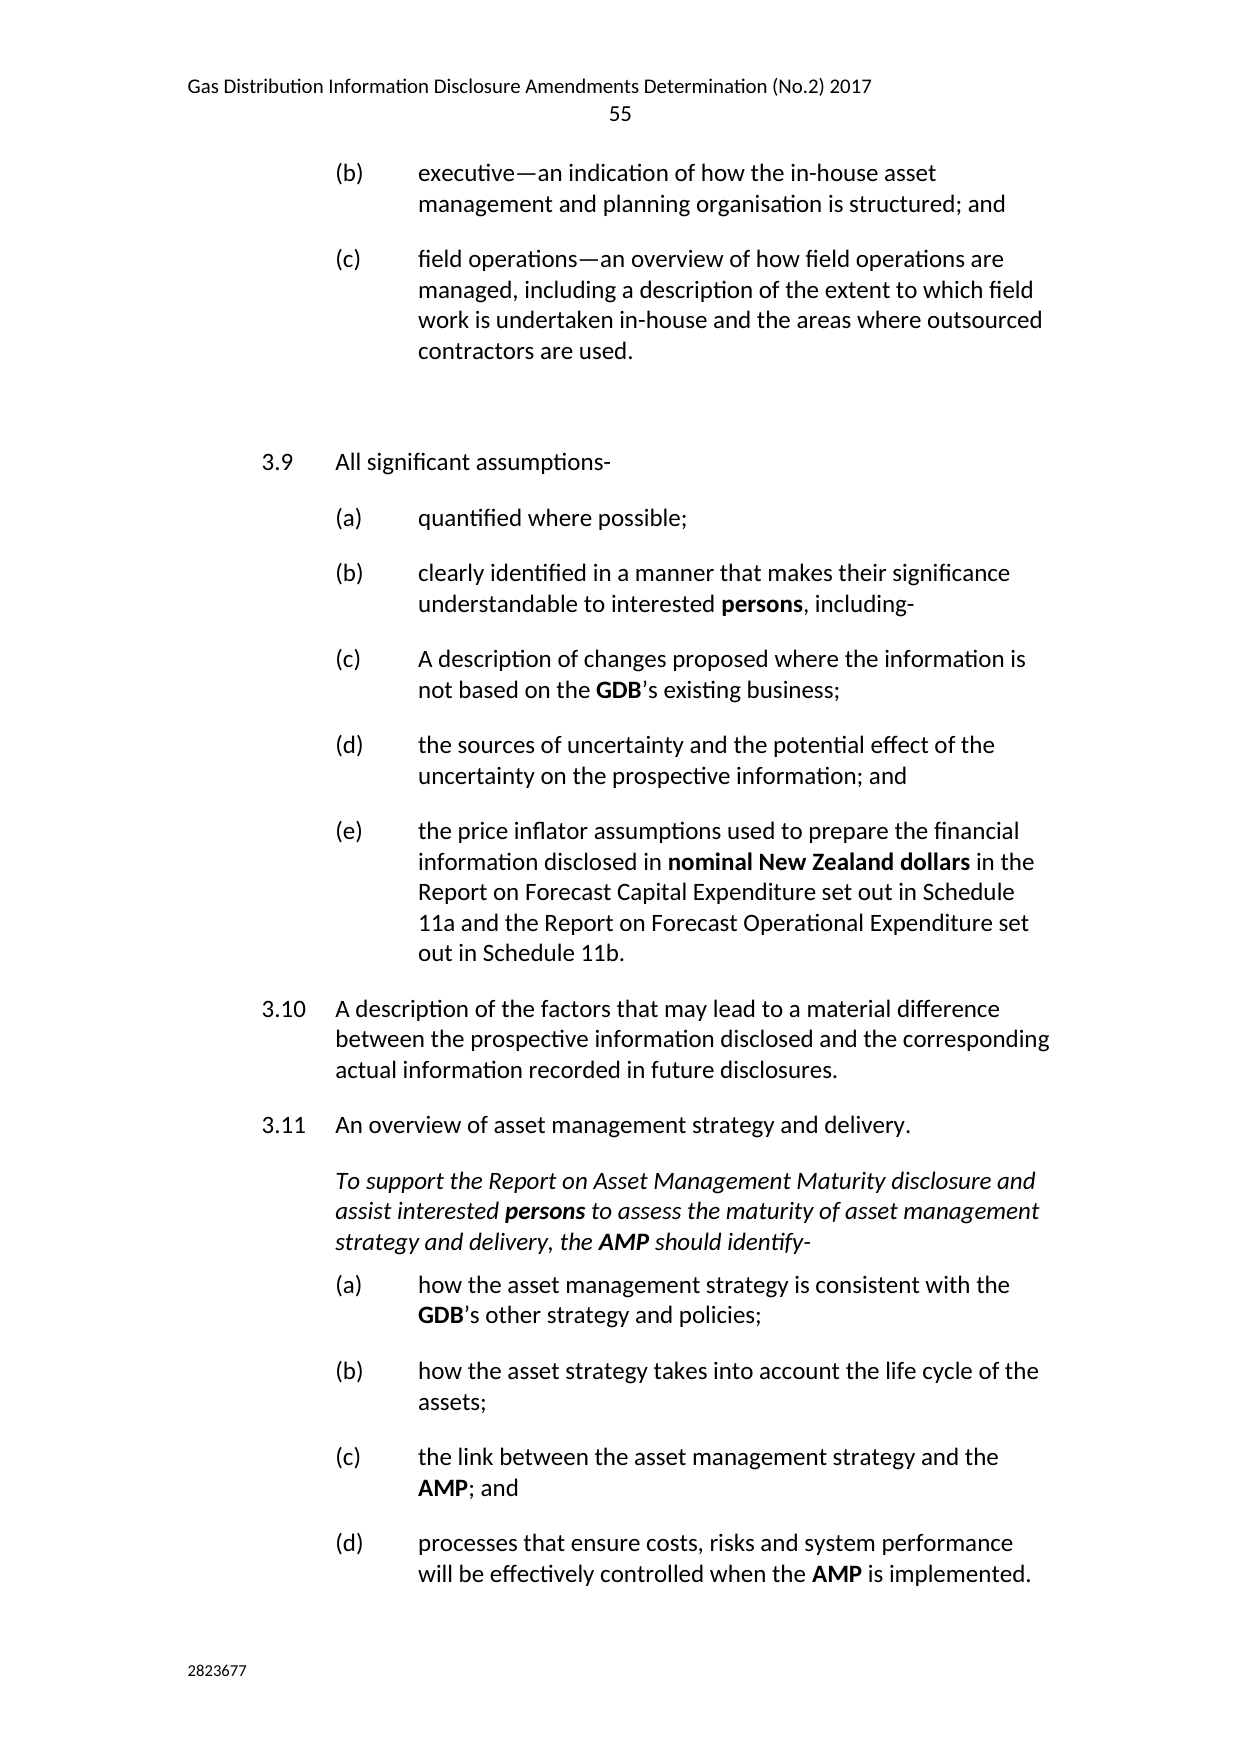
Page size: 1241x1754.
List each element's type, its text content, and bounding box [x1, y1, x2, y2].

list processes that ensure costs, risks and system performance will be effectively controlled when the AMP is implemented. [335, 1527, 1053, 1588]
text To support the Report on Asset Management Maturity disclosure and assist interested persons to assess the maturity of asset management strategy and delivery, the AMP should identify- [335, 1165, 1053, 1257]
list the sources of uncertainty and the potential effect of the uncertainty on the prospective information; and [335, 729, 1053, 790]
list how the asset management strategy is consistent with the GDB’s other strategy and policies; [335, 1269, 1053, 1330]
list quantified where possible; [335, 502, 1053, 532]
text An overview of asset management strategy and delivery. [261, 1109, 1053, 1140]
list field operations—an overview of how field operations are managed, including a description of the extent to which field work is undertaken in-house and the areas where outsourced contractors are used. [335, 243, 1053, 366]
list the link between the asset management strategy and the AMP; and [335, 1441, 1053, 1502]
text A description of the factors that may lead to a material difference between the prospective information disclosed and the corresponding actual information recorded in future disclosures. [261, 993, 1053, 1084]
text All significant assumptions- [261, 446, 1053, 477]
list A description of changes proposed where the information is not based on the GDB’s existing business; [335, 643, 1053, 704]
list executive—an indication of how the in-house asset management and planning organisation is structured; and [335, 157, 1053, 218]
list the price inflator assumptions used to prepare the financial information disclosed in nominal New Zealand dollars in the Report on Forecast Capital Expenditure set out in Schedule 11a and the Report on Forecast Operational Expenditure set out in Schedule 11b. [335, 815, 1053, 968]
list clearly identified in a manner that makes their significance understandable to interested persons, including- [335, 557, 1053, 618]
list how the asset strategy takes into account the life cycle of the assets; [335, 1355, 1053, 1416]
